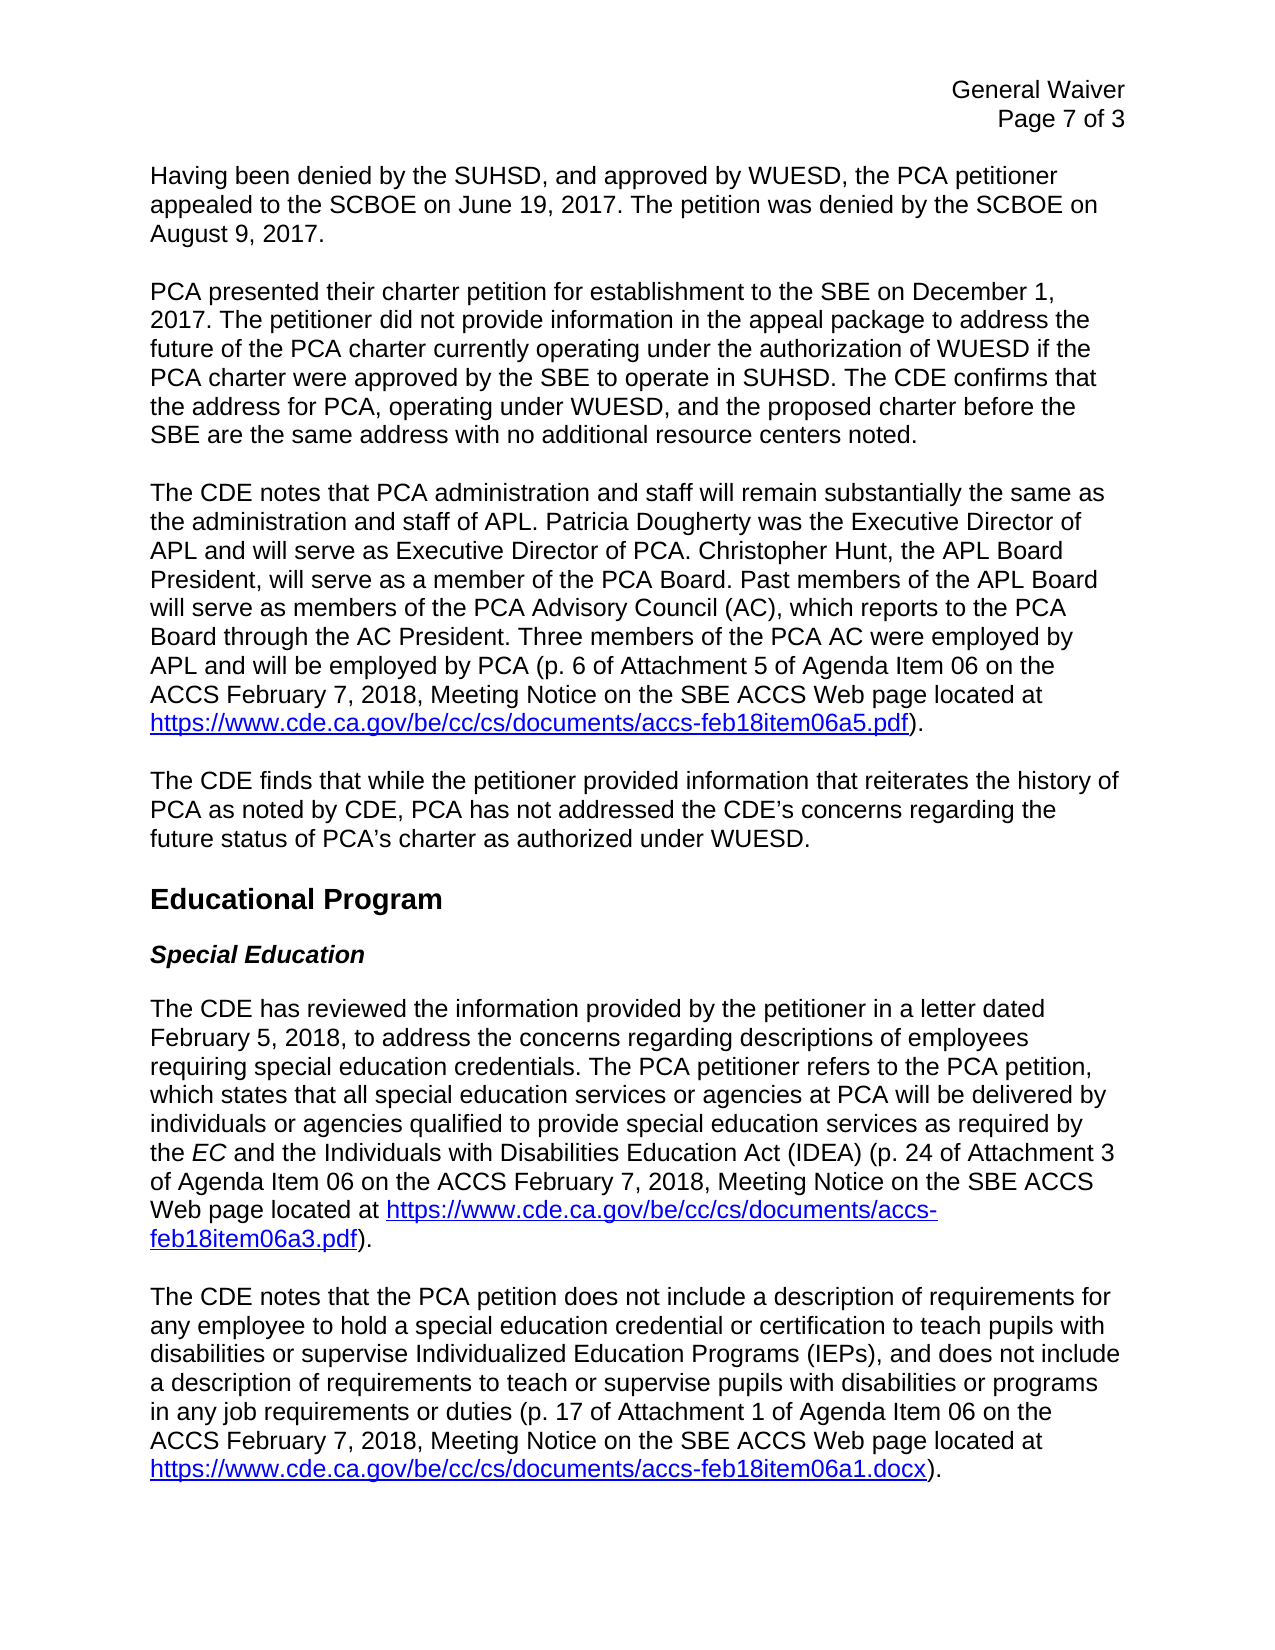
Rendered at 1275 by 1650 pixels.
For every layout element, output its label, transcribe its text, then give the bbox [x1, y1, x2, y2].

text The CDE notes that the PCA petition does not include a description of requirements for any employee to hold a special education credential or certification to teach pupils with disabilities or supervise Individualized Education Programs (IEPs), and does not include a description of requirements to teach or supervise pupils with disabilities or programs in any job requirements or duties (p. 17 of Attachment 1 of Agenda Item 06 on the ACCS February 7, 2018, Meeting Notice on the SBE ACCS Web page located at https://www.cde.ca.gov/be/cc/cs/documents/accs-feb18item06a1.docx). [150, 1282, 1125, 1483]
text Having been denied by the SUHSD, and approved by WUESD, the PCA petitioner appealed to the SCBOE on June 19, 2017. The petition was denied by the SCBOE on August 9, 2017. [150, 161, 1125, 247]
text PCA presented their charter petition for establishment to the SBE on December 1, 2017. The petitioner did not provide information in the appeal package to address the future of the PCA charter currently operating under the authorization of WUESD if the PCA charter were approved by the SBE to operate in SUHSD. The CDE confirms that the address for PCA, operating under WUESD, and the proposed charter before the SBE are the same address with no additional resource centers noted. [150, 277, 1125, 449]
subtitle Educational Program [150, 882, 1125, 915]
subtitle Special Education [150, 940, 1125, 969]
text The CDE finds that while the petitioner provided information that reiterates the history of PCA as noted by CDE, PCA has not addressed the CDE’s concerns regarding the future status of PCA’s charter as authorized under WUESD. [150, 766, 1125, 852]
text The CDE notes that PCA administration and staff will remain substantially the same as the administration and staff of APL. Patricia Dougherty was the Executive Director of APL and will serve as Executive Director of PCA. Christopher Hunt, the APL Board President, will serve as a member of the PCA Board. Past members of the APL Board will serve as members of the PCA Advisory Council (AC), which reports to the PCA Board through the AC President. Three members of the PCA AC were employed by APL and will be employed by PCA (p. 6 of Attachment 5 of Agenda Item 06 on the ACCS February 7, 2018, Meeting Notice on the SBE ACCS Web page located at https://www.cde.ca.gov/be/cc/cs/documents/accs-feb18item06a5.pdf). [150, 478, 1125, 737]
text The CDE has reviewed the information provided by the petitioner in a letter dated February 5, 2018, to address the concerns regarding descriptions of employees requiring special education credentials. The PCA petitioner refers to the PCA petition, which states that all special education services or agencies at PCA will be delivered by individuals or agencies qualified to provide special education services as required by the EC and the Individuals with Disabilities Education Act (IDEA) (p. 24 of Attachment 3 of Agenda Item 06 on the ACCS February 7, 2018, Meeting Notice on the SBE ACCS Web page located at https://www.cde.ca.gov/be/cc/cs/documents/accs-feb18item06a3.pdf). [150, 994, 1125, 1253]
